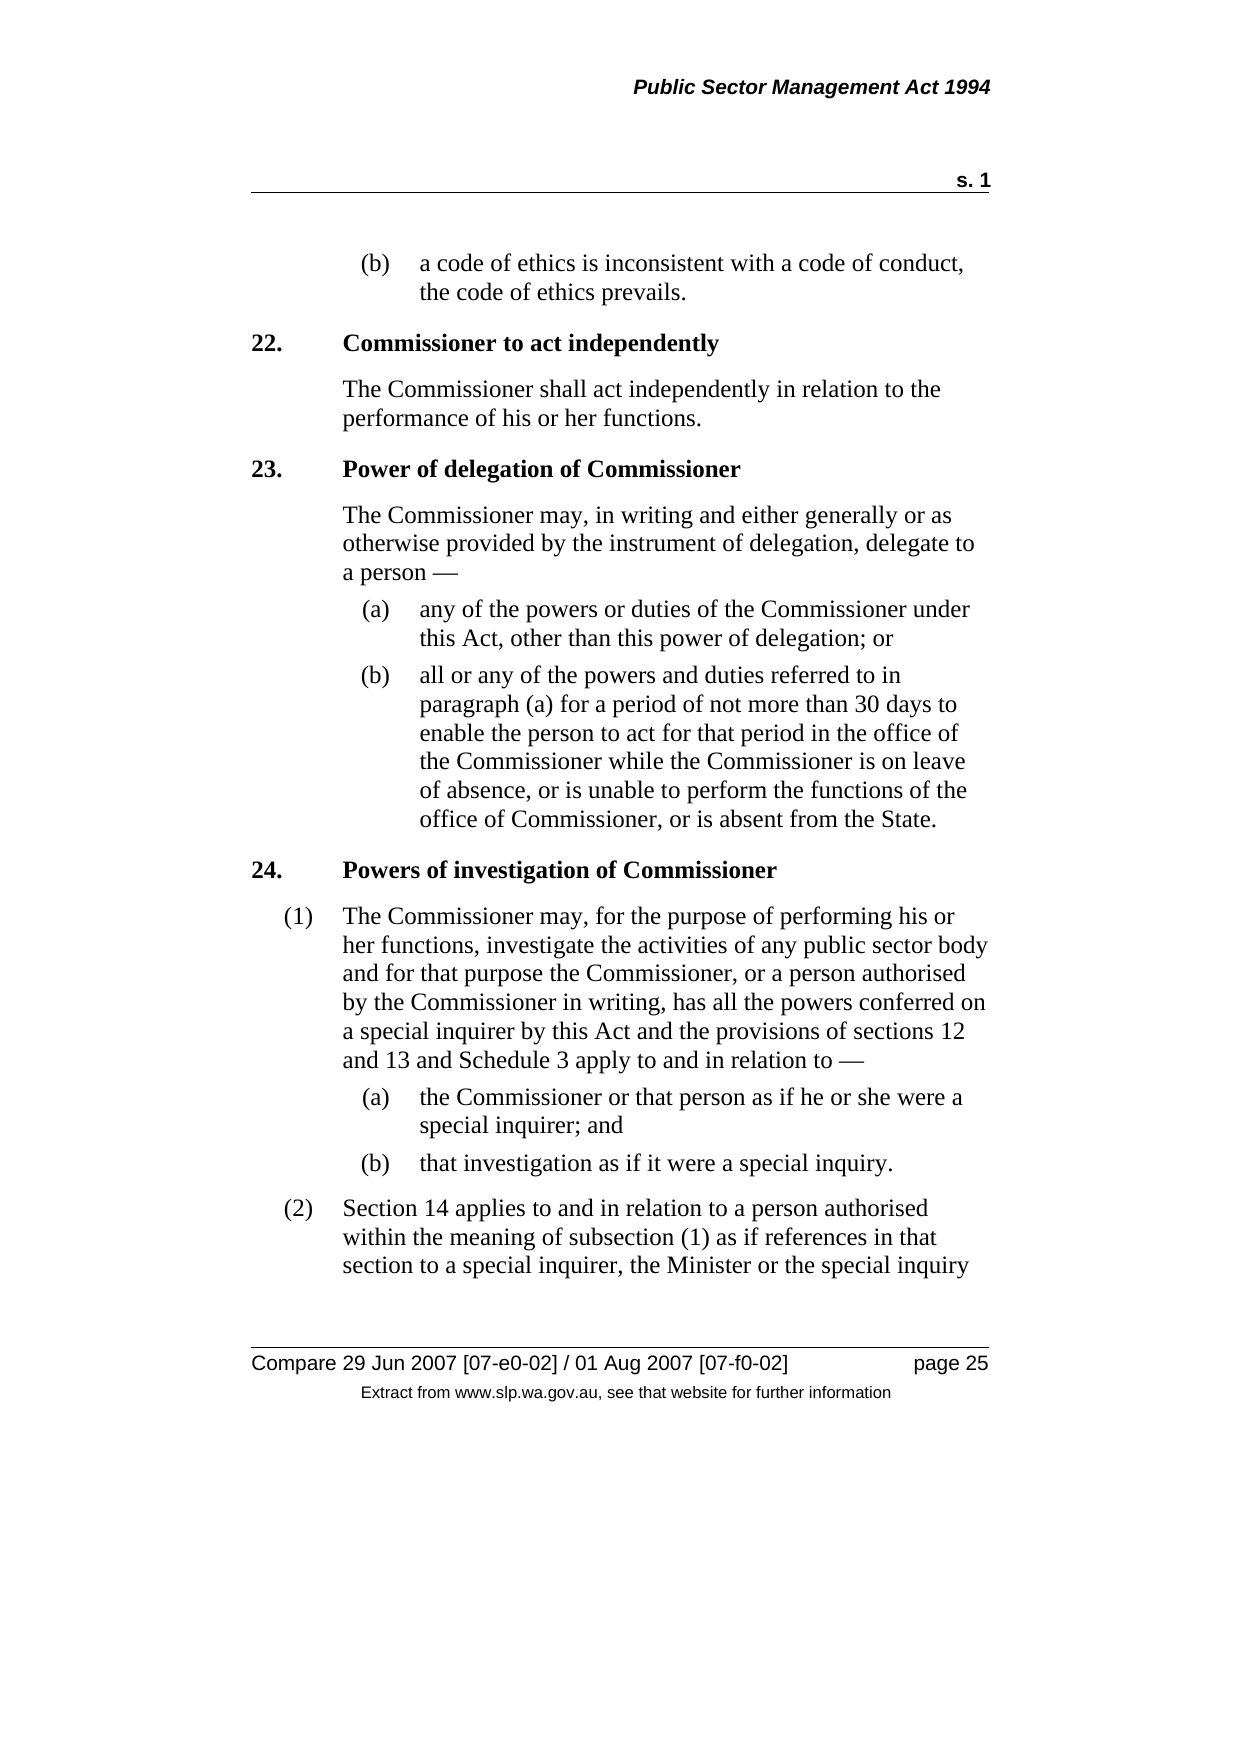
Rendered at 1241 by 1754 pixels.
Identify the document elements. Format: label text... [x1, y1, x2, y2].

text (a) any of the powers or duties of the Commissioner under this Act, other than this power of delegation; or [251, 594, 989, 652]
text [251, 1193, 989, 1279]
text The Commissioner shall act independently in relation to the performance of his or her functions. [251, 374, 989, 431]
text (b) all or any of the powers and duties referred to in paragraph (a) for a period of not more than 30 days to enable the person to act for that period in the office of the Commissioner while the Commissioner is on leave of absence, or is unable to perform the functions of the office of Commissioner, or is absent from the State. [251, 660, 989, 833]
subtitle 23. Power of delegation of Commissioner [251, 454, 989, 483]
text (1) The Commissioner may, for the purpose of performing his or her functions, investigate the activities of any public sector body and for that purpose the Commissioner, or a person authorised by the Commissioner in writing, has all the powers conferred on a special inquirer by this Act and the provisions of sections 12 and 13 and Schedule 3 apply to and in relation to — [251, 901, 989, 1073]
text (b) that investigation as if it were a special inquiry. [251, 1148, 989, 1176]
text (b) a code of ethics is inconsistent with a code of conduct, the code of ethics prevails. [251, 248, 989, 306]
subtitle 24. Powers of investigation of Commissioner [251, 856, 989, 884]
text (a) the Commissioner or that person as if he or she were a special inquirer; and [251, 1082, 989, 1139]
text The Commissioner may, in writing and either generally or as otherwise provided by the instrument of delegation, delegate to a person — [251, 500, 989, 586]
subtitle 22. Commissioner to act independently [251, 328, 989, 357]
